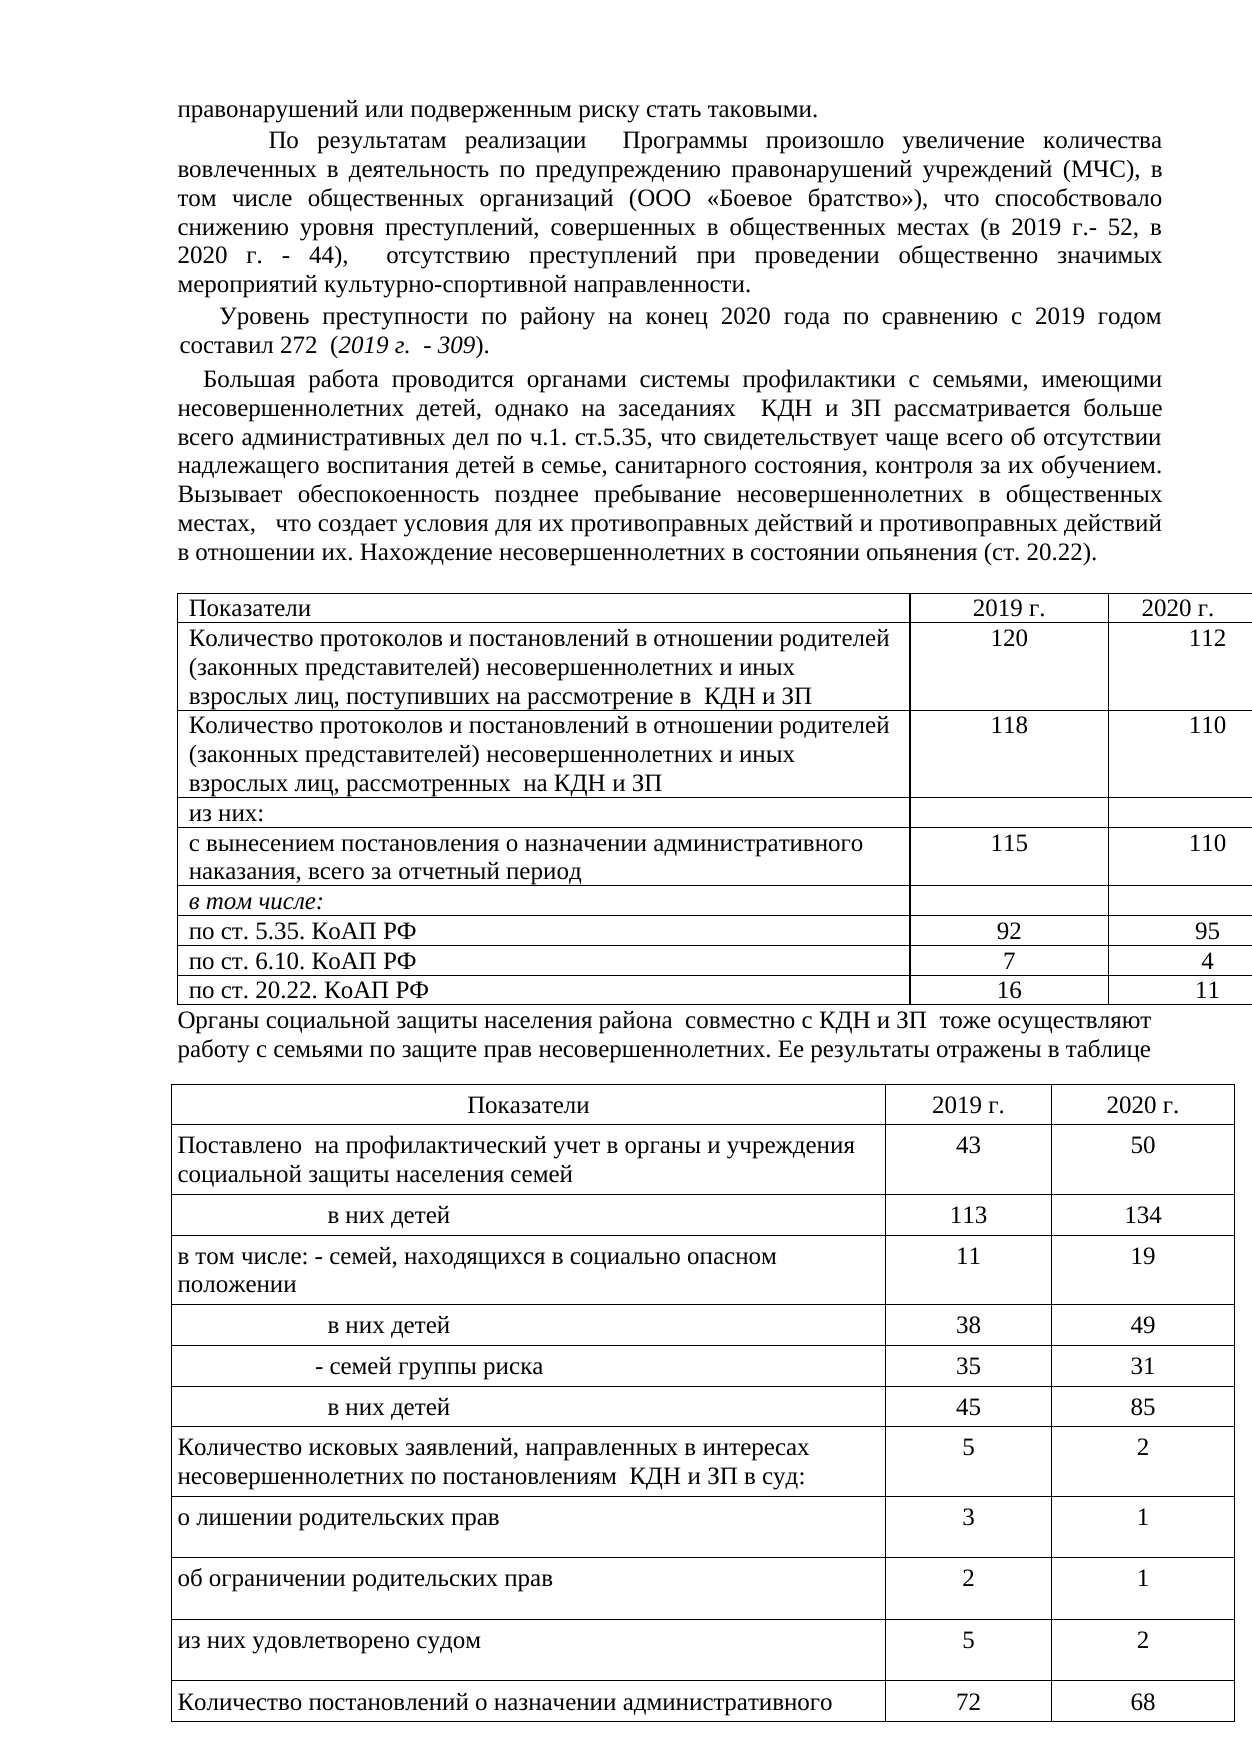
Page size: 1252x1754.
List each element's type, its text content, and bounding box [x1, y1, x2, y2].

table_cell о лишении родительских прав [172, 1497, 885, 1557]
table_cell 5 [886, 1427, 1051, 1496]
table_cell в них детей [172, 1305, 885, 1345]
table_cell по ст. 20.22. КоАП РФ [178, 976, 909, 1004]
table_cell Количество протоколов и постановлений в отношении родителей (законных представителей) несовершеннолетних и иных взрослых лиц, рассмотренных на КДН и ЗП [178, 711, 909, 797]
table_cell в том числе: [178, 886, 909, 915]
table_cell 19 [1052, 1236, 1234, 1304]
table_cell [1109, 886, 1252, 915]
table_cell 118 [911, 711, 1108, 797]
table_cell 112 [1109, 623, 1252, 709]
table_cell из них: [178, 798, 909, 827]
table_cell 31 [1052, 1346, 1234, 1386]
table_cell 43 [886, 1125, 1051, 1194]
table_cell по ст. 5.35. КоАП РФ [178, 916, 909, 945]
table_cell 85 [1052, 1387, 1234, 1426]
table_cell 2 [1052, 1427, 1234, 1496]
table_cell Поставлено на профилактический учет в органы и учреждения социальной защиты населения семей [172, 1125, 885, 1194]
table_header 2020 г. [1052, 1085, 1234, 1124]
table_cell Количество исковых заявлений, направленных в интересах несовершеннолетних по постановлениям КДН и ЗП в суд: [172, 1427, 885, 1496]
table_cell 2 [886, 1558, 1051, 1619]
table_cell 11 [886, 1236, 1051, 1304]
table_cell 1 [1052, 1497, 1234, 1557]
table_cell 11 [1109, 976, 1252, 1004]
table_cell 1 [1052, 1558, 1234, 1619]
table_cell 49 [1052, 1305, 1234, 1345]
table_cell из них удовлетворено судом [172, 1620, 885, 1680]
table_header 2020 г. [1109, 594, 1252, 622]
table_cell 134 [1052, 1195, 1234, 1234]
table_header 2019 г. [911, 594, 1108, 622]
table_cell Количество протоколов и постановлений в отношении родителей (законных представителей) несовершеннолетних и иных взрослых лиц, поступивших на рассмотрение в КДН и ЗП [178, 623, 909, 709]
text По результатам реализации Программы произошло увеличение количества вовлеченных в деятельность по предупреждению правонарушений учреждений (МЧС), в том числе общественных организаций (ООО «Боевое братство»), что способствовало снижению уровня преступлений, совершенных в общественных местах (в 2019 г.- 52, в 2020 г. - 44), отсутствию преступлений при проведении общественно значимых мероприятий культурно-спортивной направленности. [177, 125, 1163, 298]
table_cell 16 [911, 976, 1108, 1004]
table_cell 38 [886, 1305, 1051, 1345]
table_header 2019 г. [886, 1085, 1051, 1124]
table_cell - семей группы риска [172, 1346, 885, 1386]
table_cell 120 [911, 623, 1108, 709]
text Органы социальной защиты населения района совместно с КДН и ЗП тоже осуществляют работу с семьями по защите прав несовершеннолетних. Ее результаты отражены в таблице [177, 1005, 1163, 1063]
table_cell 5 [886, 1620, 1051, 1680]
table_cell 4 [1109, 946, 1252, 974]
table_cell 110 [1109, 828, 1252, 885]
table_header Показатели [172, 1085, 885, 1124]
table_cell 72 [886, 1681, 1051, 1721]
table_cell с вынесением постановления о назначении административного наказания, всего за отчетный период [178, 828, 909, 885]
table_cell 50 [1052, 1125, 1234, 1194]
table_cell 35 [886, 1346, 1051, 1386]
table_header Показатели [178, 594, 909, 622]
table_cell в них детей [172, 1195, 885, 1234]
table_cell 45 [886, 1387, 1051, 1426]
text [177, 94, 1163, 122]
table_cell 7 [911, 946, 1108, 974]
table_cell по ст. 6.10. КоАП РФ [178, 946, 909, 974]
text Уровень преступности по району на конец 2020 года по сравнению с 2019 годом составил 272 (2019 г. - 309). [179, 301, 1163, 358]
table_cell 115 [911, 828, 1108, 885]
table_cell 2 [1052, 1620, 1234, 1680]
table_cell 92 [911, 916, 1108, 945]
text Большая работа проводится органами системы профилактики с семьями, имеющими несовершеннолетних детей, однако на заседаниях КДН и ЗП рассматривается больше всего административных дел по ч.1. ст.5.35, что свидетельствует чаще всего об отсутствии надлежащего воспитания детей в семье, санитарного состояния, контроля за их обучением. Вызывает обеспокоенность позднее пребывание несовершеннолетних в общественных местах, что создает условия для их противоправных действий и противоправных действий в отношении их. Нахождение несовершеннолетних в состоянии опьянения (ст. 20.22). [177, 364, 1163, 566]
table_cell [172, 1681, 885, 1721]
table_cell [911, 886, 1108, 915]
table_cell 113 [886, 1195, 1051, 1234]
table_cell в них детей [172, 1387, 885, 1426]
table_cell 3 [886, 1497, 1051, 1557]
table_cell [911, 798, 1108, 827]
table_cell в том числе: - семей, находящихся в социально опасном положении [172, 1236, 885, 1304]
table_cell 110 [1109, 711, 1252, 797]
table_cell 95 [1109, 916, 1252, 945]
table_cell об ограничении родительских прав [172, 1558, 885, 1619]
table_cell 68 [1052, 1681, 1234, 1721]
table_cell [1109, 798, 1252, 827]
